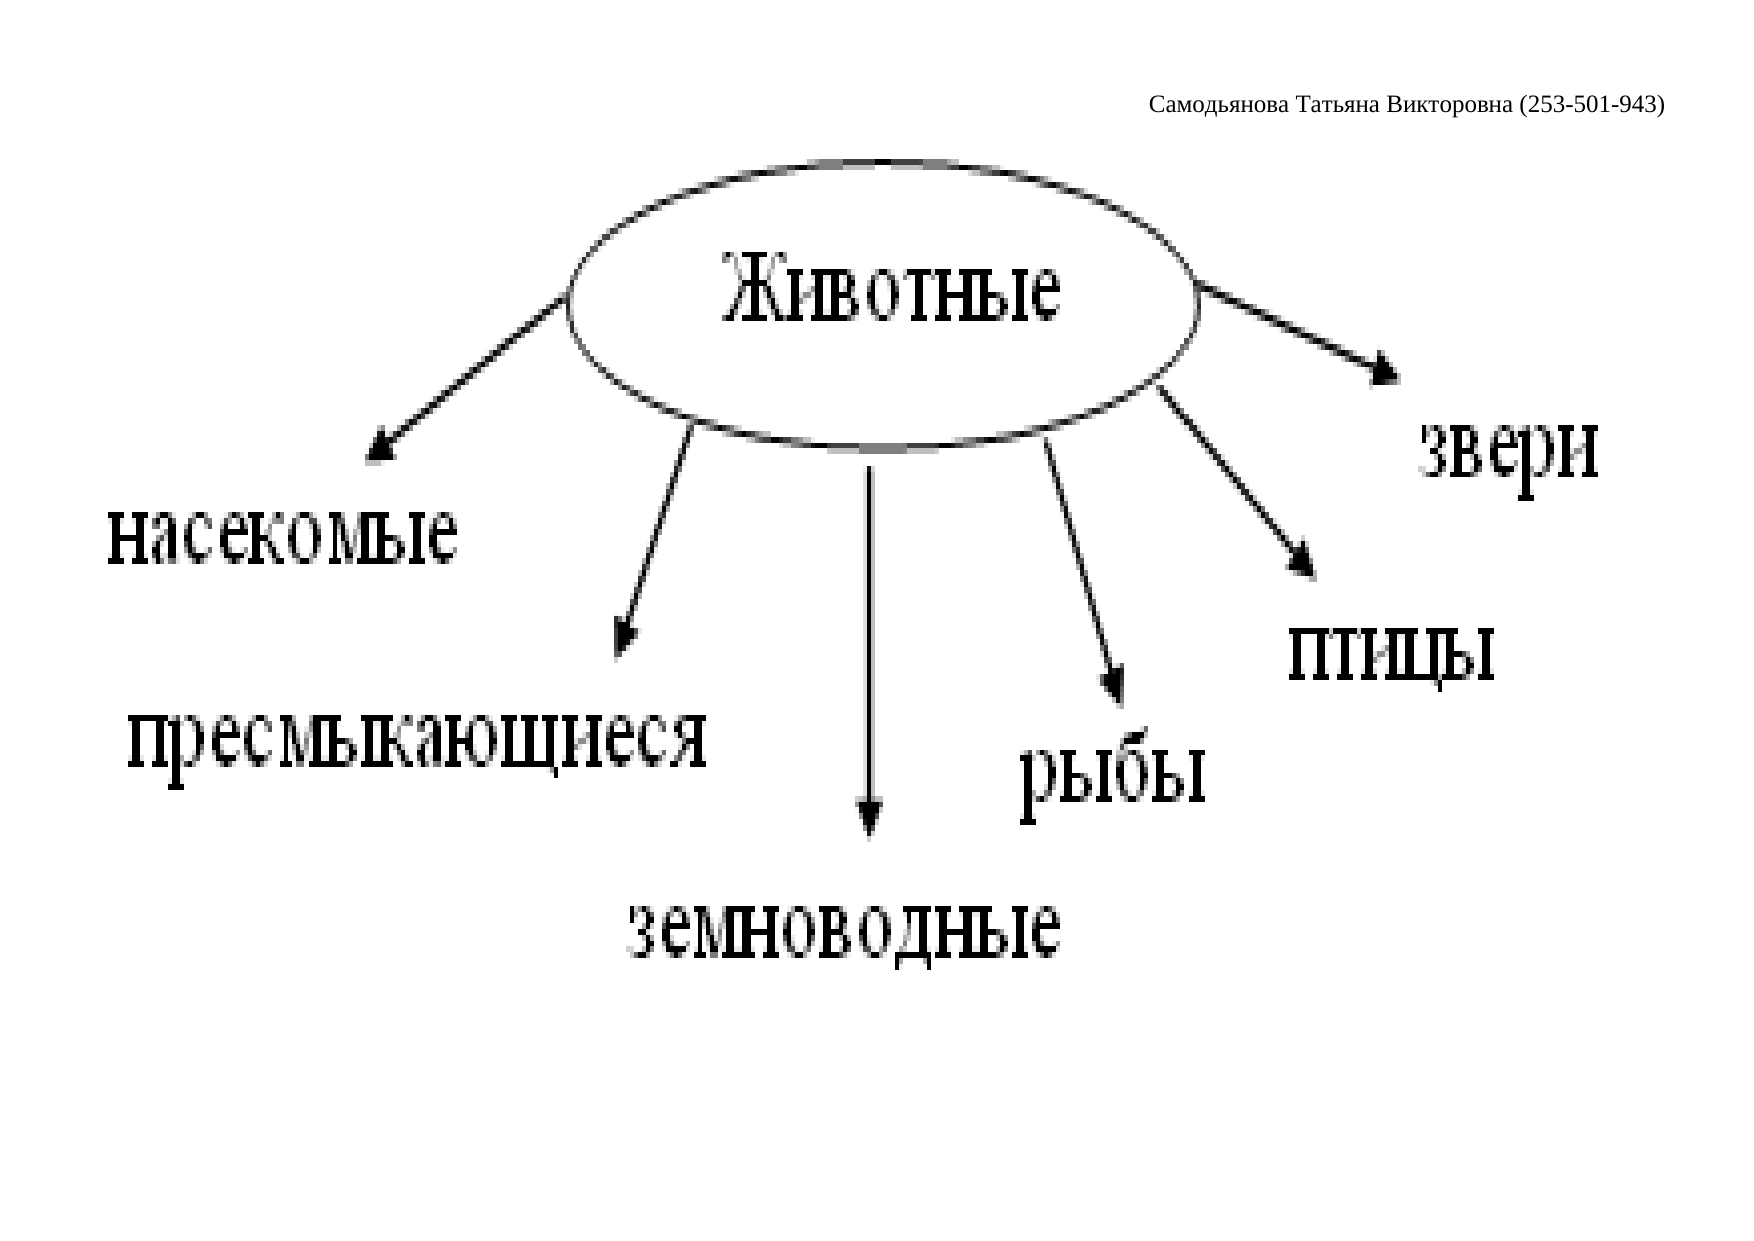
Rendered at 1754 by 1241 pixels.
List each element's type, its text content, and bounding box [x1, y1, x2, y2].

picture [88, 142, 1627, 999]
text Самодьянова Татьяна Викторовна (253-501-943) [89, 89, 1665, 117]
